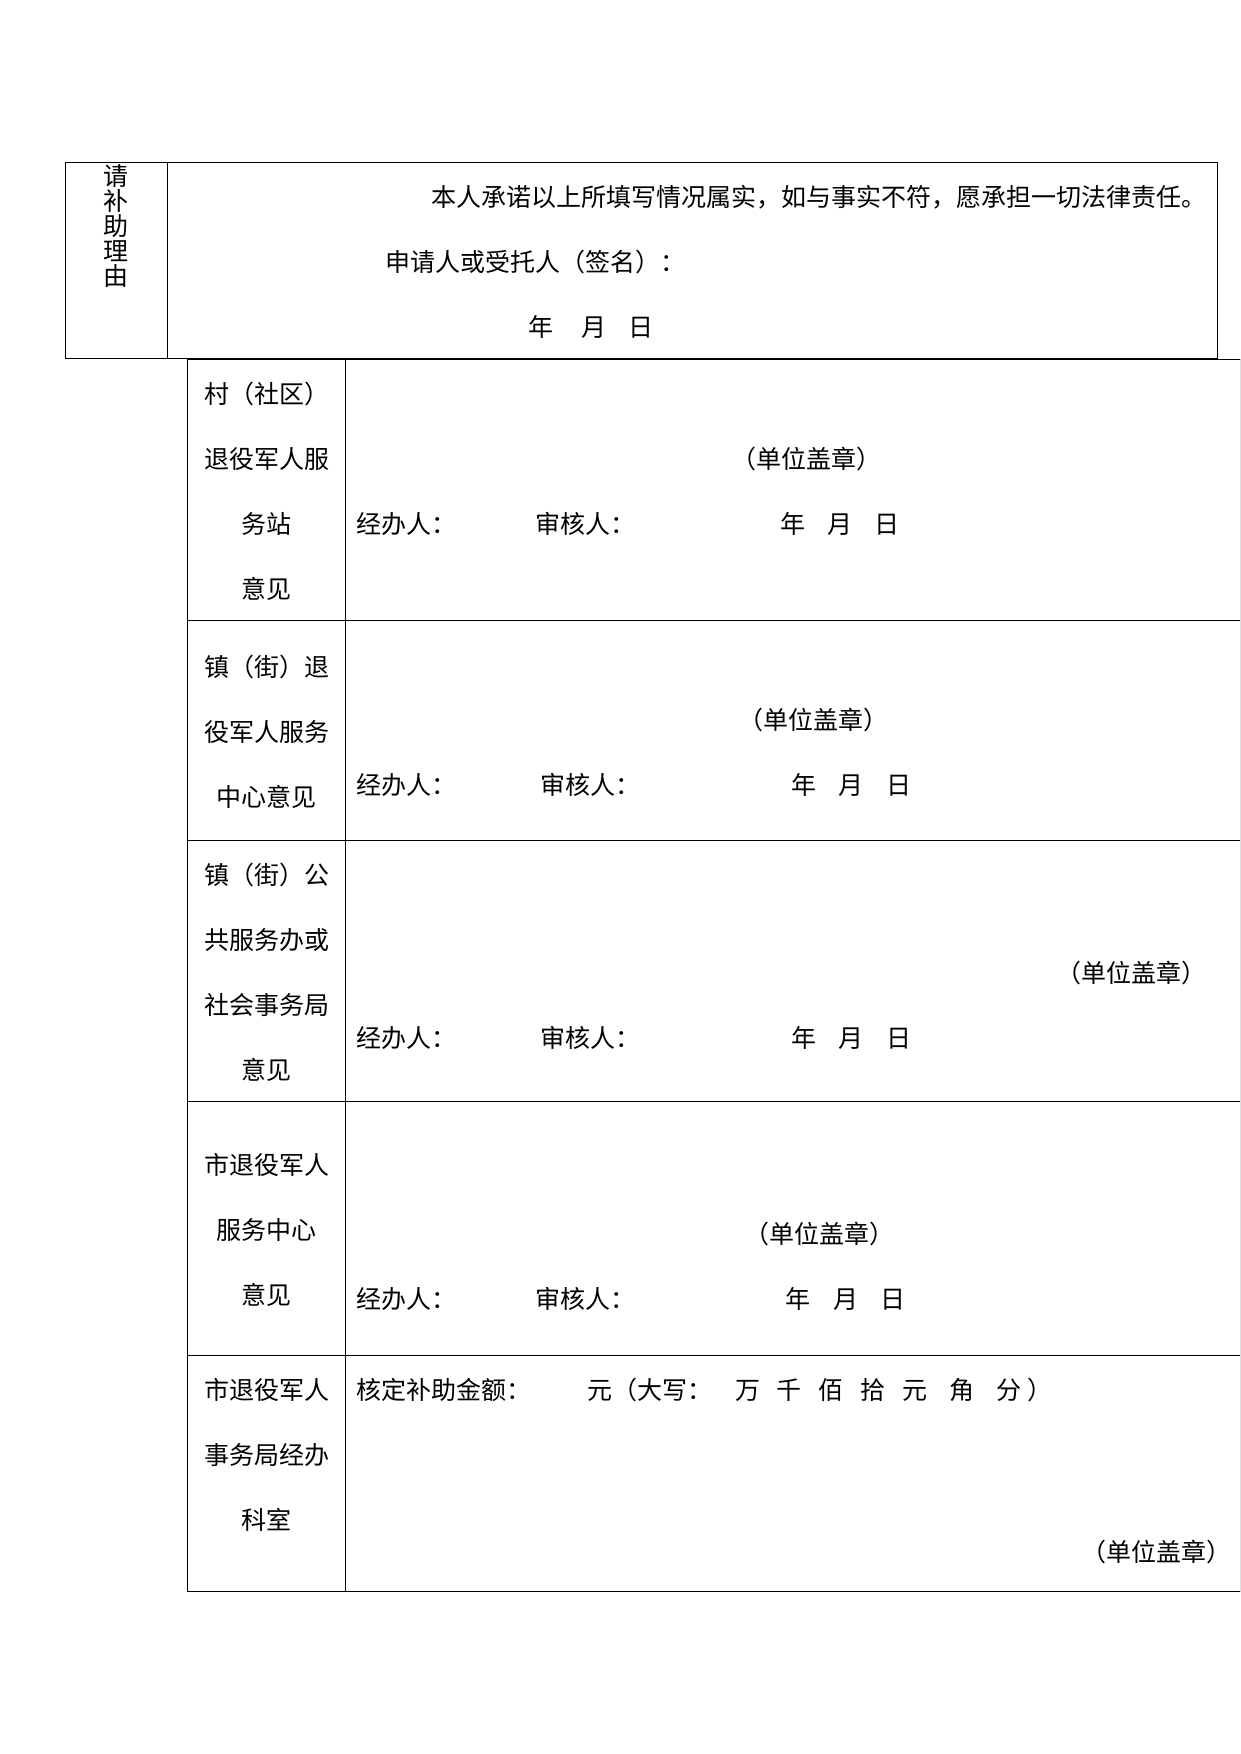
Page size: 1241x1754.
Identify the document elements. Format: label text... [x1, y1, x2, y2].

table_cell （单位盖章） 经办人： 审核人： 年 月 日 [346, 1102, 1240, 1355]
table_cell 市退役军人事务局经办科室 意见 [188, 1356, 345, 1591]
table_header （单位盖章） 经办人： 审核人： 年 月 日 [346, 360, 1240, 620]
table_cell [346, 1356, 1240, 1591]
table_header 村（社区）退役军人服务站 意见 [188, 360, 345, 620]
table_cell 镇（街）退役军人服务中心意见 [188, 621, 345, 840]
table_cell （单位盖章） 经办人： 审核人： 年 月 日 [346, 621, 1240, 840]
table_cell 申请补助理由 [66, 163, 167, 358]
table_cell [168, 163, 1217, 358]
table_cell 市退役军人服务中心 意见 [188, 1102, 345, 1355]
table_cell 镇（街）公共服务办或社会事务局 意见 [188, 841, 345, 1101]
table_cell （单位盖章） 经办人： 审核人： 年 月 日 [346, 841, 1240, 1101]
